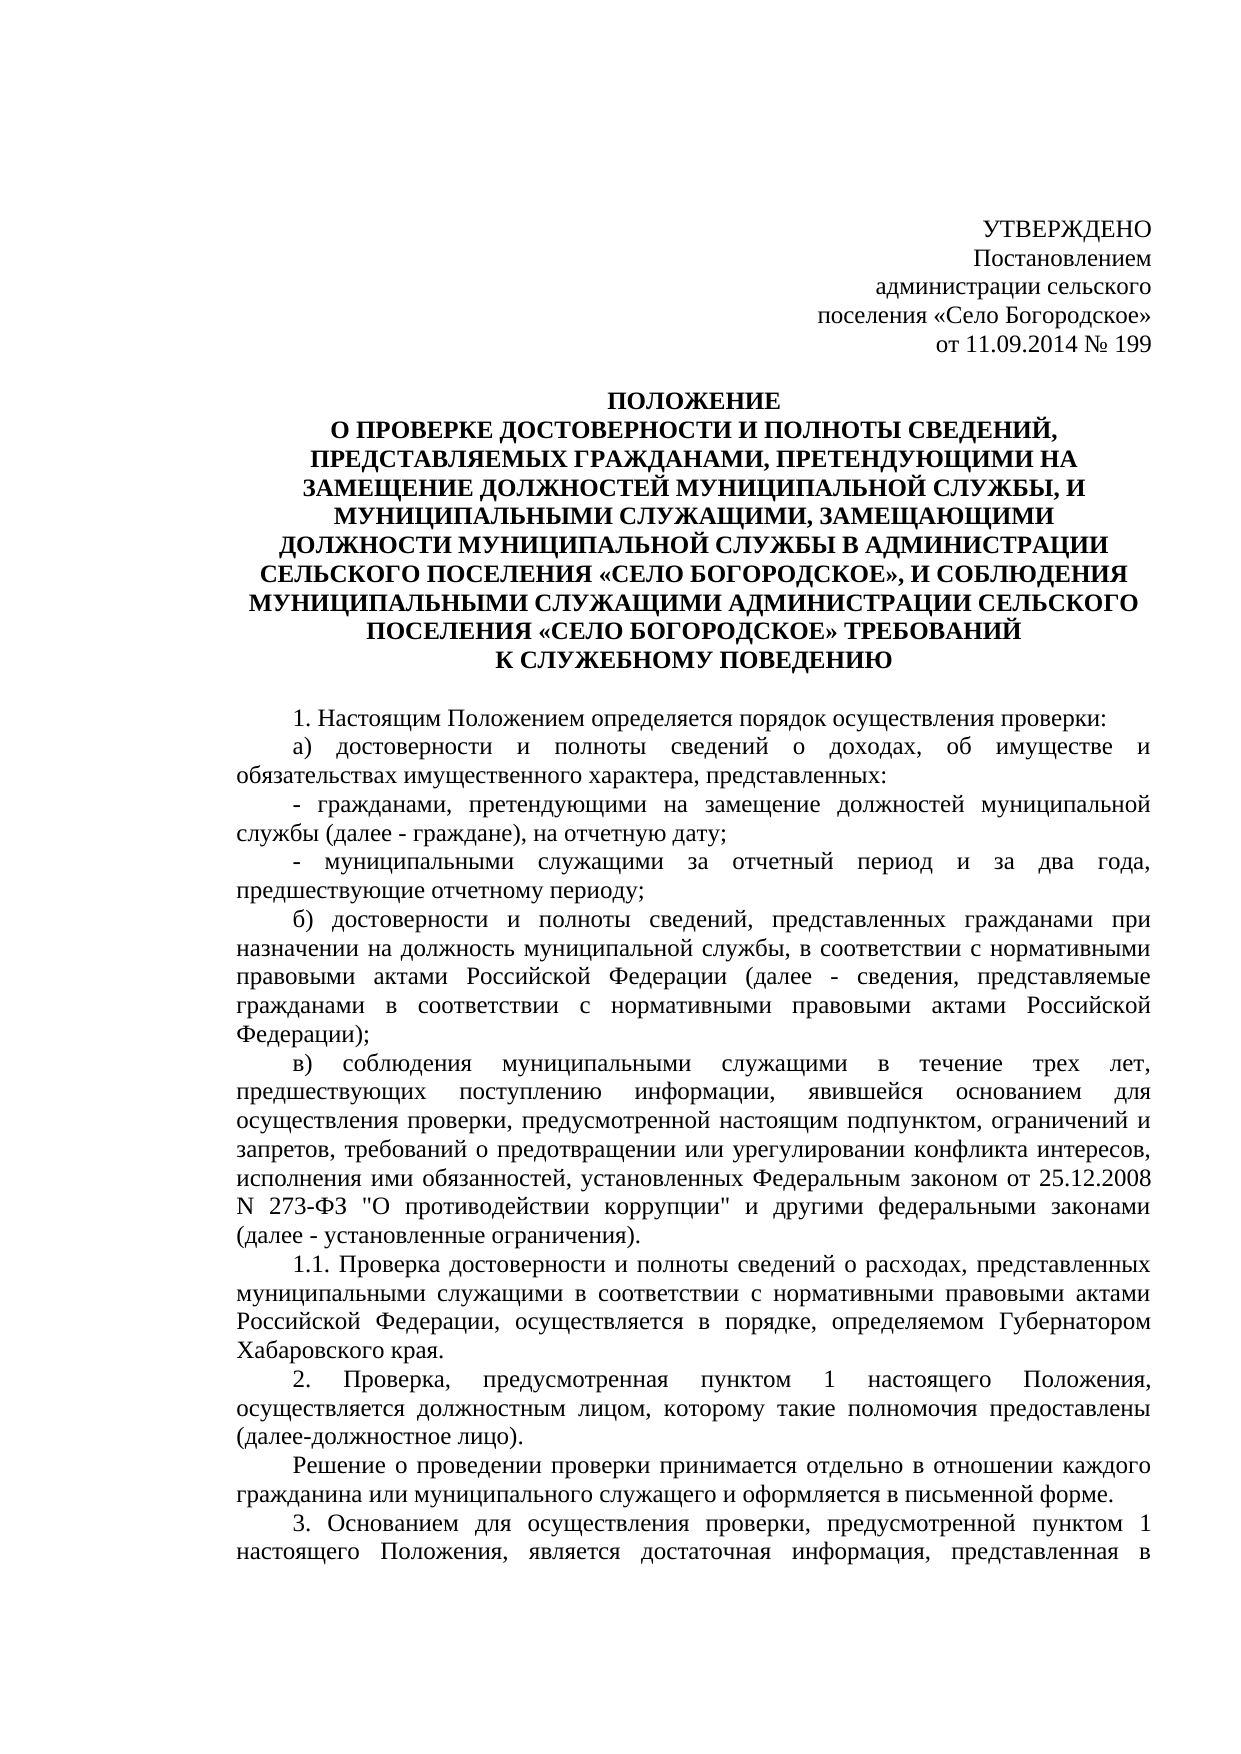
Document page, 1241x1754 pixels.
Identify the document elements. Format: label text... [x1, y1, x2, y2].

text - муниципальными служащими за отчетный период и за два года, предшествующие отчетному периоду; [236, 846, 1152, 904]
text ПОЛОЖЕНИЕ [236, 386, 1152, 415]
text УТВЕРЖДЕНО [236, 214, 1152, 243]
text К СЛУЖЕБНОМУ ПОВЕДЕНИЮ [236, 645, 1152, 674]
text 1.1. Проверка достоверности и полноты сведений о расходах, представленных муниципальными служащими в соответствии с нормативными правовыми актами Российской Федерации, осуществляется в порядке, определяемом Губернатором Хабаровского края. [236, 1249, 1152, 1364]
text О ПРОВЕРКЕ ДОСТОВЕРНОСТИ И ПОЛНОТЫ СВЕДЕНИЙ, ПРЕДСТАВЛЯЕМЫХ ГРАЖДАНАМИ, ПРЕТЕНДУЮЩИМИ НА ЗАМЕЩЕНИЕ ДОЛЖНОСТЕЙ МУНИЦИПАЛЬНОЙ СЛУЖБЫ, И МУНИЦИПАЛЬНЫМИ СЛУЖАЩИМИ, ЗАМЕЩАЮЩИМИ [236, 415, 1152, 530]
text администрации сельского [236, 271, 1152, 300]
text Постановлением [236, 243, 1152, 271]
text ДОЛЖНОСТИ МУНИЦИПАЛЬНОЙ СЛУЖБЫ В АДМИНИСТРАЦИИ СЕЛЬСКОГО ПОСЕЛЕНИЯ «СЕЛО БОГОРОДСКОЕ», И СОБЛЮДЕНИЯ МУНИЦИПАЛЬНЫМИ СЛУЖАЩИМИ АДМИНИСТРАЦИИ СЕЛЬСКОГО ПОСЕЛЕНИЯ «СЕЛО БОГОРОДСКОЕ» ТРЕБОВАНИЙ [236, 530, 1152, 645]
text а) достоверности и полноты сведений о доходах, об имуществе и обязательствах имущественного характера, представленных: [236, 731, 1152, 789]
text б) достоверности и полноты сведений, представленных гражданами при назначении на должность муниципальной службы, в соответствии с нормативными правовыми актами Российской Федерации (далее - сведения, представляемые гражданами в соответствии с нормативными правовыми актами Российской Федерации); [236, 904, 1152, 1048]
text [236, 1508, 1152, 1565]
text 1. Настоящим Положением определяется порядок осуществления проверки: [236, 703, 1152, 731]
text в) соблюдения муниципальными служащими в течение трех лет, предшествующих поступлению информации, явившейся основанием для осуществления проверки, предусмотренной настоящим подпунктом, ограничений и запретов, требований о предотвращении или урегулировании конфликта интересов, исполнения ими обязанностей, установленных Федеральным законом от 25.12.2008 N 273-ФЗ "О противодействии коррупции" и другими федеральными законами (далее - установленные ограничения). [236, 1048, 1152, 1249]
text 2. Проверка, предусмотренная пунктом 1 настоящего Положения, осуществляется должностным лицом, которому такие полномочия предоставлены (далее-должностное лицо). [236, 1364, 1152, 1450]
text Решение о проведении проверки принимается отдельно в отношении каждого гражданина или муниципального служащего и оформляется в письменной форме. [236, 1450, 1152, 1508]
text - гражданами, претендующими на замещение должностей муниципальной службы (далее - граждане), на отчетную дату; [236, 789, 1152, 846]
text поселения «Село Богородское» [236, 300, 1152, 329]
text от 11.09.2014 № 199 [236, 329, 1152, 358]
